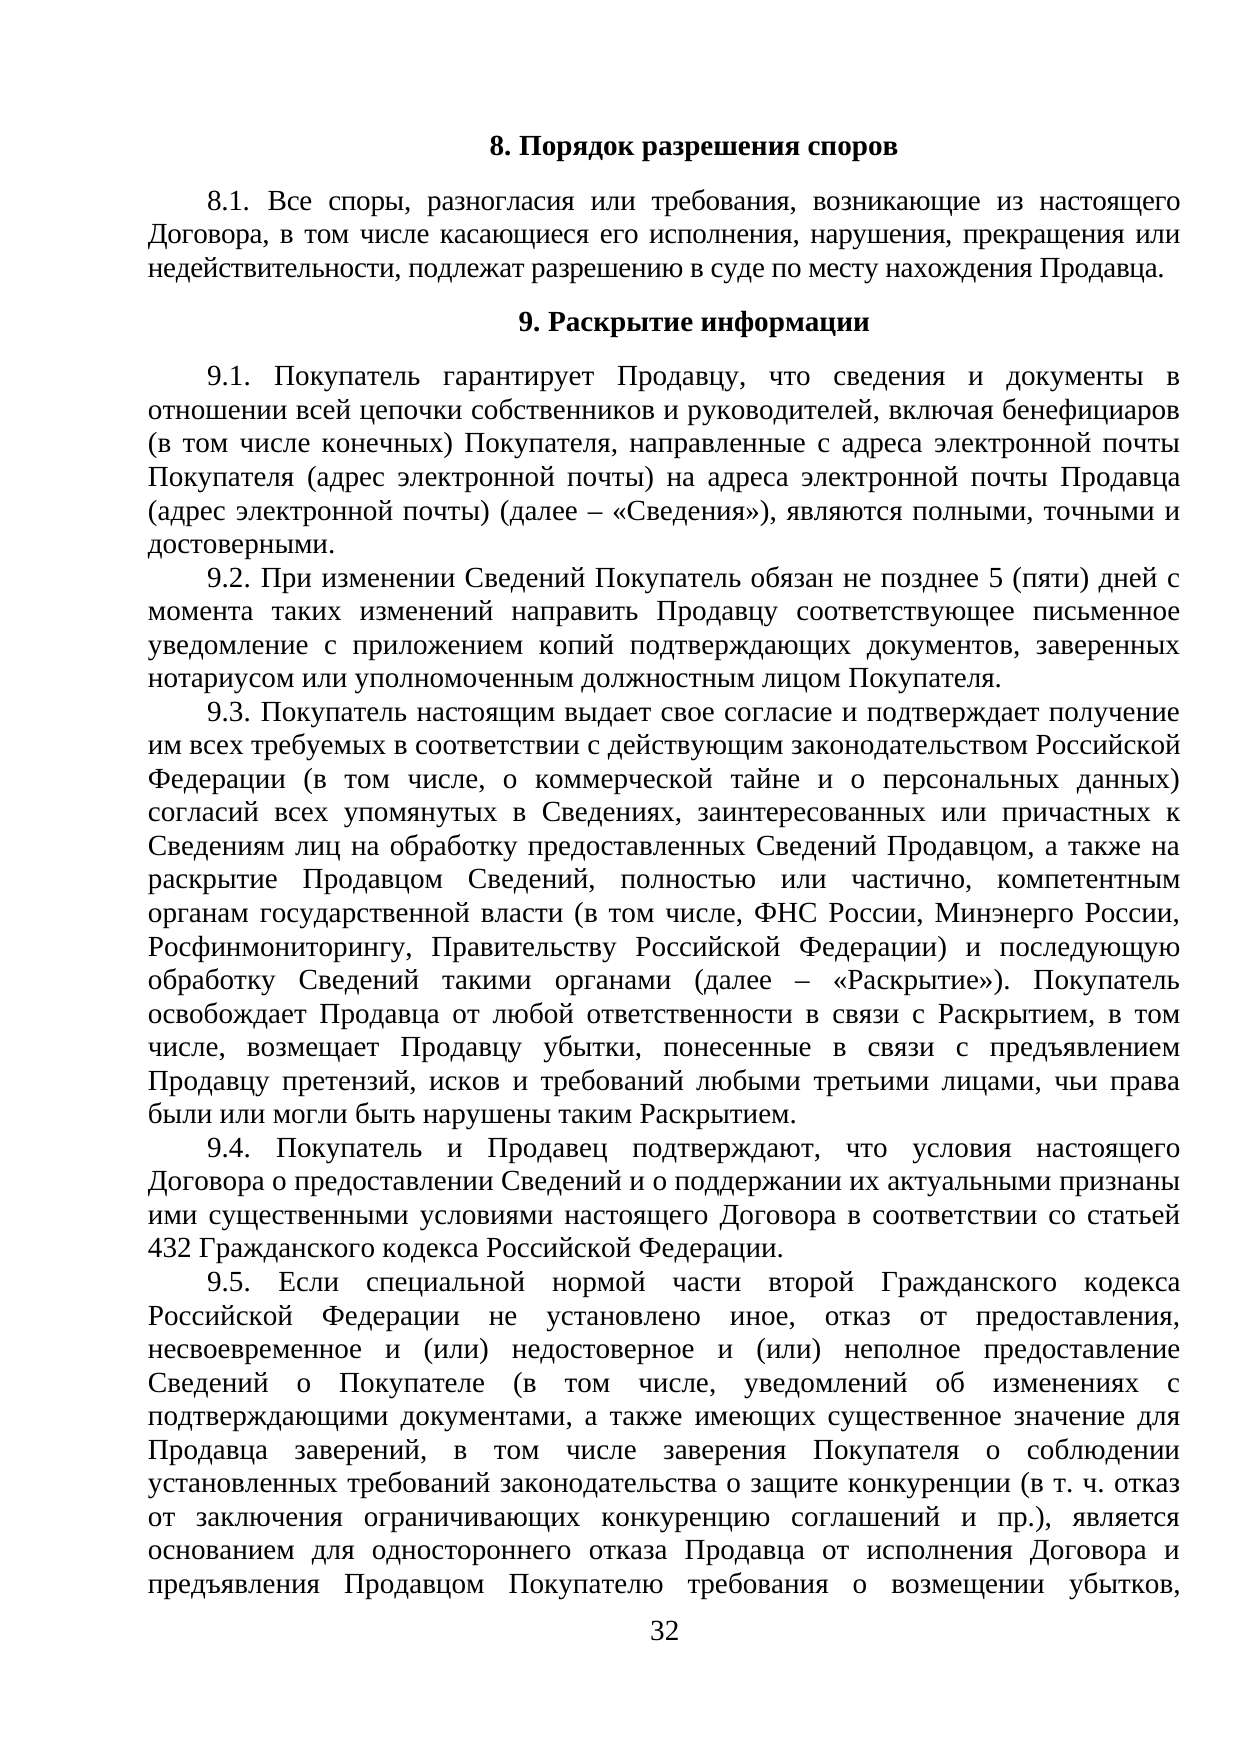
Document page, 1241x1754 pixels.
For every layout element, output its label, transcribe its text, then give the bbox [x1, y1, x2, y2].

list При изменении Сведений Покупатель обязан не позднее 5 (пяти) дней с момента таких изменений направить Продавцу соответствующее письменное уведомление с приложением копий подтверждающих документов, заверенных нотариусом или уполномоченным должностным лицом Покупателя. [148, 560, 1181, 694]
list Покупатель настоящим выдает свое согласие и подтверждает получение им всех требуемых в соответствии с действующим законодательством Российской Федерации (в том числе, о коммерческой тайне и о персональных данных) согласий всех упомянутых в Сведениях, заинтересованных или причастных к Сведениям лиц на обработку предоставленных Сведений Продавцом, а также на раскрытие Продавцом Сведений, полностью или частично, компетентным органам государственной власти (в том числе, ФНС России, Минэнерго России, Росфинмониторингу, Правительству Российской Федерации) и последующую обработку Сведений такими органами (далее – «Раскрытие»). Покупатель освобождает Продавца от любой ответственности в связи с Раскрытием, в том числе, возмещает Продавцу убытки, понесенные в связи с предъявлением Продавцу претензий, исков и требований любыми третьими лицами, чьи права были или могли быть нарушены таким Раскрытием. [148, 694, 1181, 1130]
list Все споры, разногласия или требования, возникающие из настоящего Договора, в том числе касающиеся его исполнения, нарушения, прекращения или недействительности, подлежат разрешению в суде по месту нахождения Продавца. [148, 183, 1181, 283]
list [148, 1264, 1181, 1599]
list Раскрытие информации [148, 304, 1181, 338]
list Покупатель гарантирует Продавцу, что сведения и документы в отношении всей цепочки собственников и руководителей, включая бенефициаров (в том числе конечных) Покупателя, направленные с адреса электронной почты Покупателя на адреса электронной почты Продавца (далее – «Сведения»), являются полными, точными и достоверными. [148, 358, 1181, 560]
list Покупатель и Продавец подтверждают, что условия настоящего Договора о предоставлении Сведений и о поддержании их актуальными признаны ими существенными условиями настоящего Договора в соответствии со статьей 432 Гражданского кодекса Российской Федерации. [148, 1130, 1181, 1264]
list Порядок разрешения споров [148, 128, 1181, 162]
